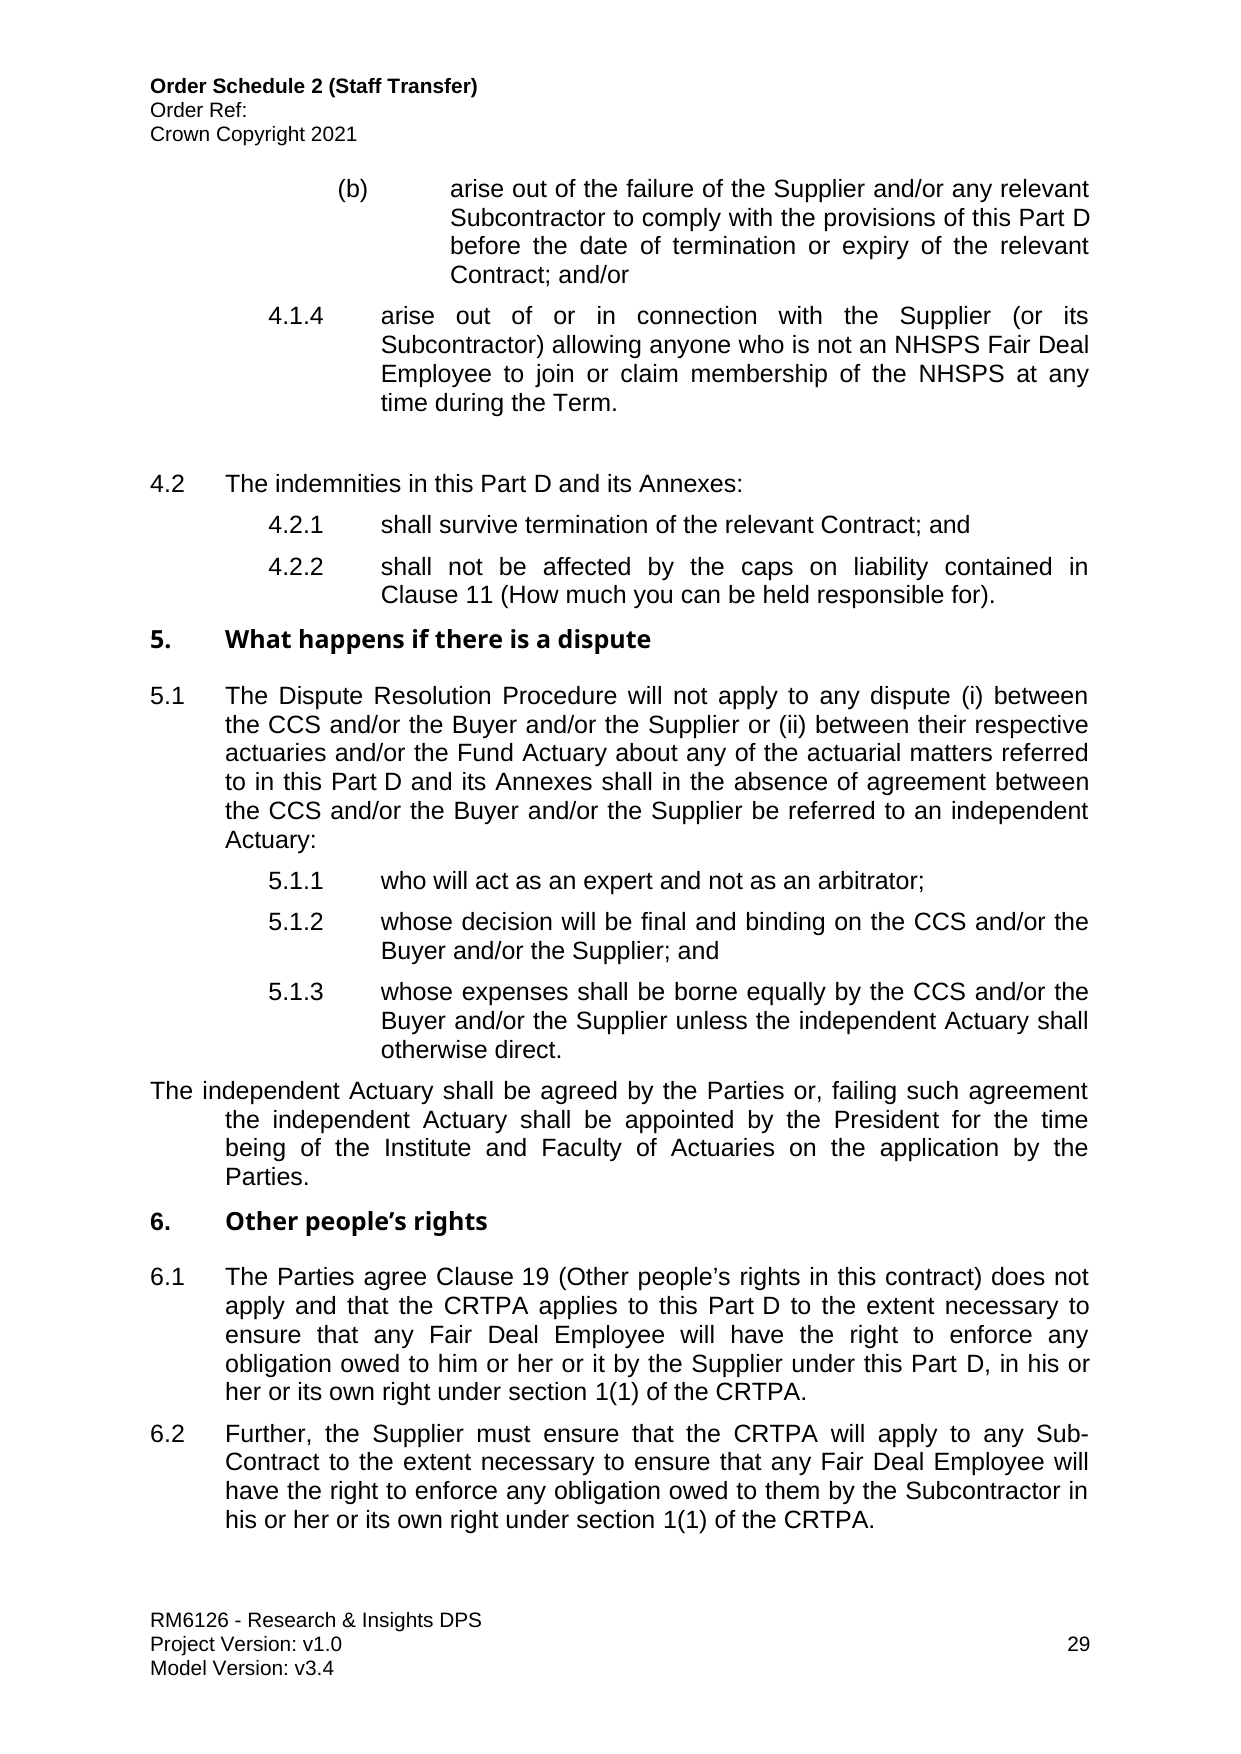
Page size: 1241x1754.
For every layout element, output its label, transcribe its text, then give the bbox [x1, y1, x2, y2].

list The indemnities in this Part D and its Annexes: [150, 469, 1090, 498]
list What happens if there is a dispute [150, 622, 1090, 656]
list shall survive termination of the relevant Contract; and [268, 511, 1090, 539]
list arise out of the failure of the Supplier and/or any relevant Subcontractor to comply with the provisions of this Part D before the date of termination or expiry of the relevant Contract; and/or [337, 174, 1090, 289]
text The independent Actuary shall be agreed by the Parties or, failing such agreement the independent Actuary shall be appointed by the President for the time being of the Institute and Faculty of Actuaries on the application by the Parties. [150, 1076, 1090, 1191]
list The Dispute Resolution Procedure will not apply to any dispute (i) between the CCS and/or the Buyer and/or the Supplier or (ii) between their respective actuaries and/or the Fund Actuary about any of the actuarial matters referred to in this Part D and its Annexes shall in the absence of agreement between the CCS and/or the Buyer and/or the Supplier be referred to an independent Actuary: [150, 681, 1090, 853]
list Further, the Supplier must ensure that the CRTPA will apply to any Sub-Contract to the extent necessary to ensure that any Fair Deal Employee will have the right to enforce any obligation owed to them by the Subcontractor in his or her or its own right under section 1(1) of the CRTPA. [150, 1419, 1090, 1534]
list whose decision will be final and binding on the CCS and/or the Buyer and/or the Supplier; and [268, 907, 1090, 964]
list Other people’s rights [150, 1203, 1090, 1237]
list shall not be affected by the caps on liability contained in Clause 11 (How much you can be held responsible for). [268, 552, 1090, 609]
list whose expenses shall be borne equally by the CCS and/or the Buyer and/or the Supplier unless the independent Actuary shall otherwise direct. [268, 977, 1090, 1063]
list The Parties agree Clause 19 (Other people’s rights in this contract) does not apply and that the CRTPA applies to this Part D to the extent necessary to ensure that any Fair Deal Employee will have the right to enforce any obligation owed to him or her or it by the Supplier under this Part D, in his or her or its own right under section 1(1) of the CRTPA. [150, 1262, 1090, 1406]
list arise out of or in connection with the Supplier (or its Subcontractor) allowing anyone who is not an NHSPS Fair Deal Employee to join or claim membership of the NHSPS at any time during the Term. [268, 301, 1090, 416]
list who will act as an expert and not as an arbitrator; [268, 866, 1090, 894]
